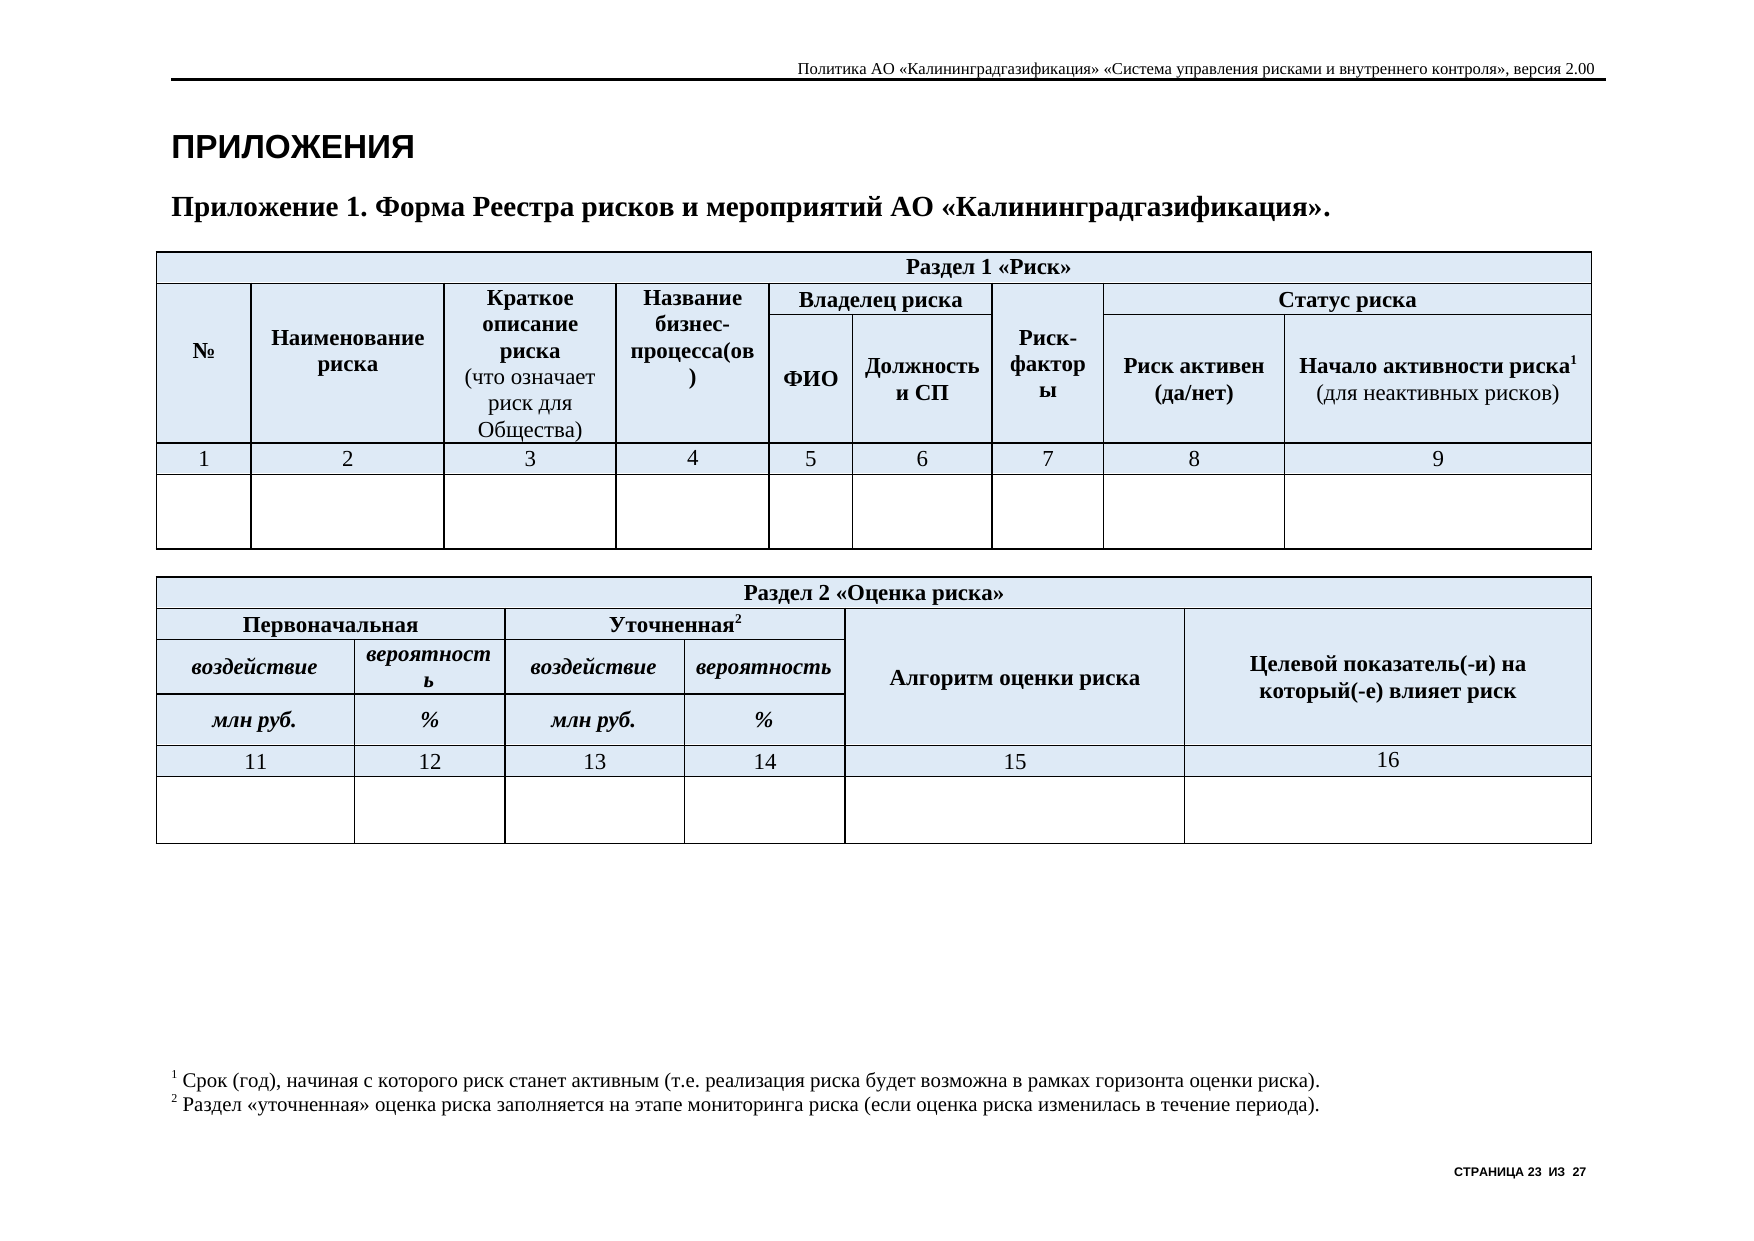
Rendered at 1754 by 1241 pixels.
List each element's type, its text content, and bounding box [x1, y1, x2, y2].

table_cell млн руб. [157, 695, 354, 744]
table_cell Наименование риска [252, 284, 443, 442]
table_header Раздел 1 «Риск» [157, 253, 1591, 282]
table_cell Целевой показатель(-и) на который(-е) влияет риск [1185, 609, 1591, 744]
table_cell [1104, 475, 1284, 548]
table_cell [1185, 777, 1591, 842]
table_cell № [157, 284, 250, 442]
table_cell [252, 475, 443, 548]
table_cell Владелец риска [770, 284, 991, 314]
table_cell 15 [846, 746, 1184, 776]
table_cell Алгоритм оценки риска [846, 609, 1184, 744]
table_cell 4 [617, 444, 768, 473]
table_cell воздействие [506, 640, 684, 693]
table_cell 5 [770, 444, 852, 473]
table_cell 16 [1185, 746, 1591, 776]
text Приложение 1. Форма Реестра рисков и мероприятий АО «Калининградгазификация». [171, 189, 1606, 222]
table_cell Уточненная [506, 609, 844, 639]
table_cell 9 [1285, 444, 1591, 473]
table_cell [770, 475, 852, 548]
table_cell Краткое описание риска (что означает риск для Общества) [445, 284, 615, 442]
table_cell Риск активен (да/нет) [1104, 315, 1284, 442]
table_cell 12 [355, 746, 504, 776]
table_cell Должность и СП [853, 315, 991, 442]
table_cell [853, 475, 991, 548]
table_cell [157, 777, 354, 842]
table_cell % [685, 695, 844, 744]
table_cell 1 [157, 444, 250, 473]
table_cell [685, 777, 844, 842]
table_cell 7 [993, 444, 1103, 473]
table_cell [993, 475, 1103, 548]
table_cell [846, 777, 1184, 842]
table_cell 3 [445, 444, 615, 473]
table_cell воздействие [157, 640, 354, 693]
table_cell вероятность [355, 640, 504, 693]
table_cell 13 [506, 746, 684, 776]
table_cell 6 [853, 444, 991, 473]
table_cell 11 [157, 746, 354, 776]
table_cell 14 [685, 746, 844, 776]
table_cell 8 [1104, 444, 1284, 473]
table_cell [157, 475, 250, 548]
table_cell Первоначальная [157, 609, 504, 639]
table_cell Название бизнес-процесса(ов) [617, 284, 768, 442]
text ПРИЛОЖЕНИЯ [171, 128, 1606, 166]
table_cell [355, 777, 504, 842]
table_cell Начало активности риска (для неактивных рисков) [1285, 315, 1591, 442]
table_cell ФИО [770, 315, 852, 442]
table_cell [1285, 475, 1591, 548]
table_header Раздел 2 «Оценка риска» [157, 578, 1591, 607]
table_cell [445, 475, 615, 548]
table_cell [617, 475, 768, 548]
table_cell % [355, 695, 504, 744]
table_cell Статус риска [1104, 284, 1591, 314]
table_cell Риск-факторы [993, 284, 1103, 442]
table_cell млн руб. [506, 695, 684, 744]
table_cell 2 [252, 444, 443, 473]
table_cell [506, 777, 684, 842]
table_cell вероятность [685, 640, 844, 693]
